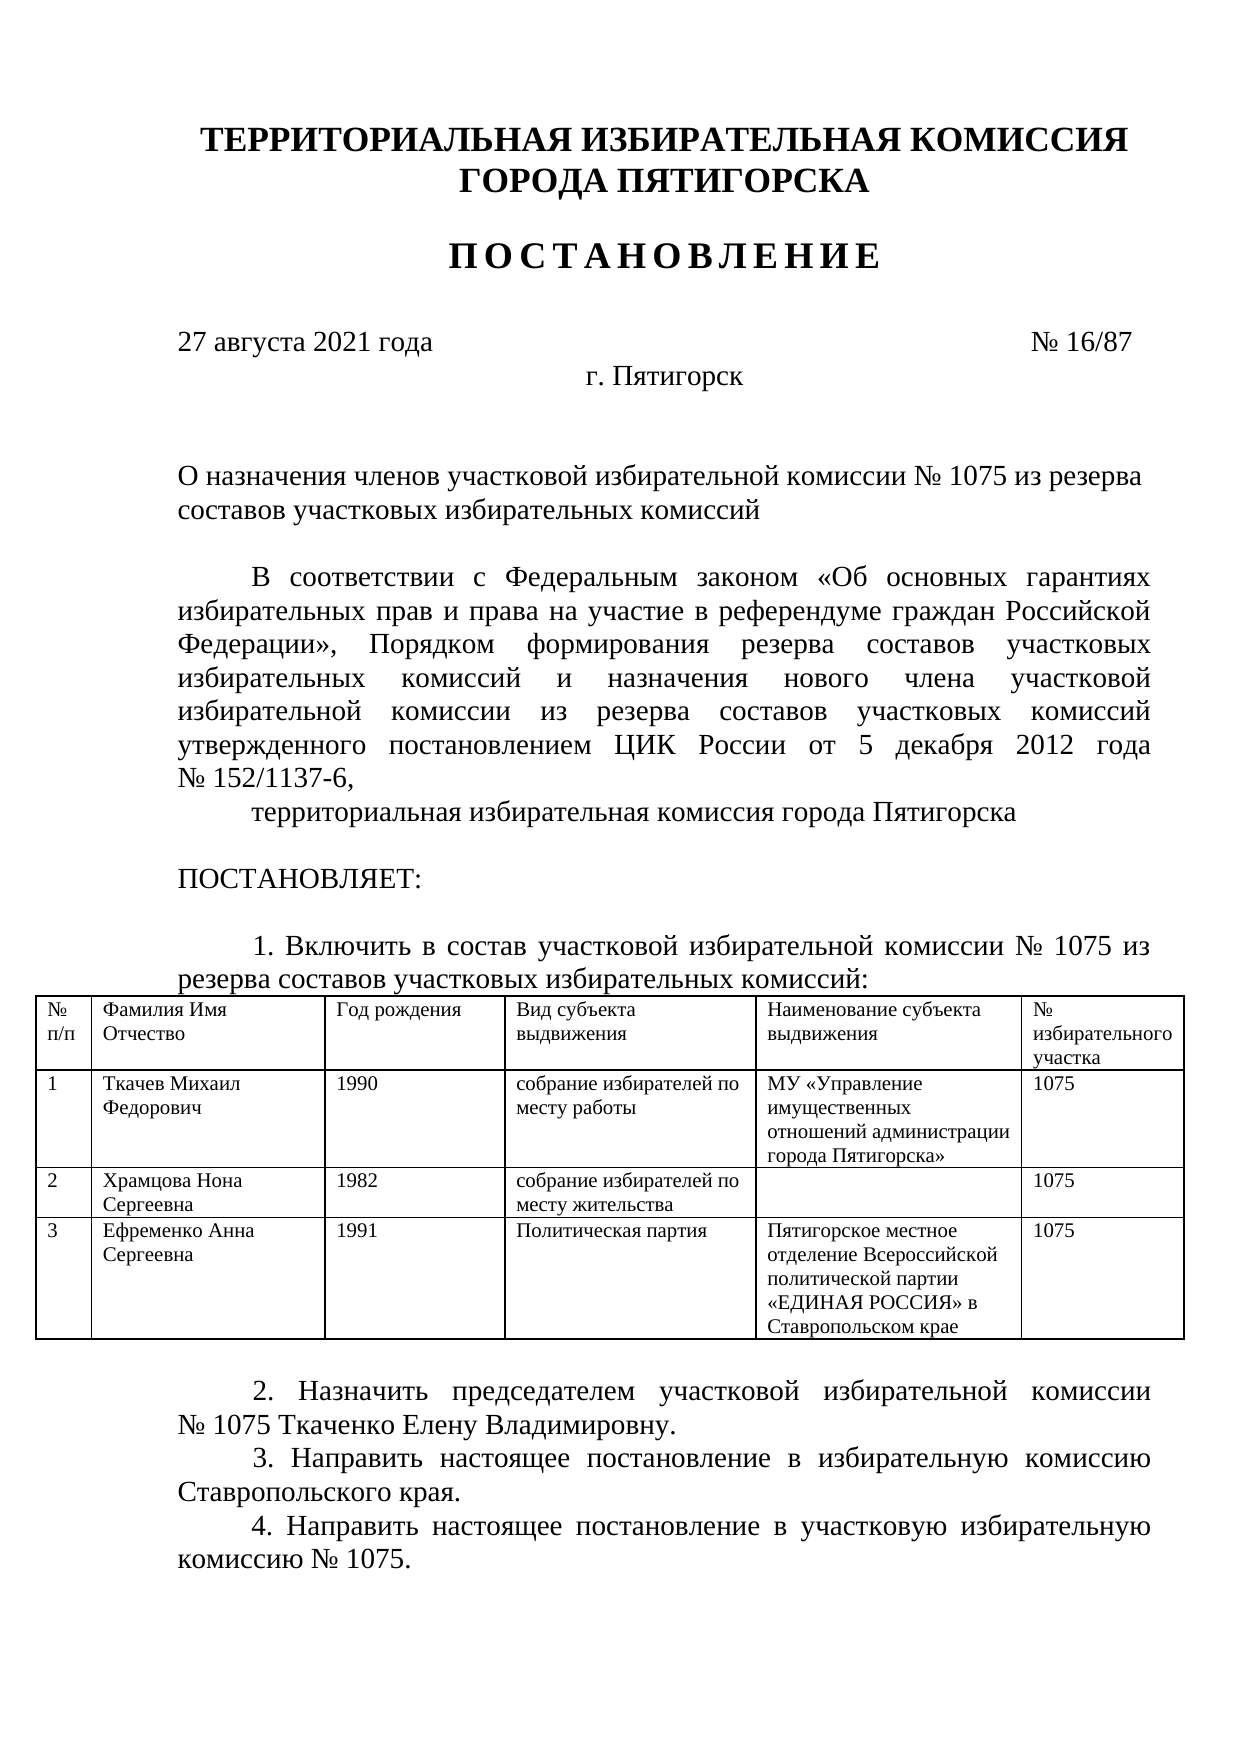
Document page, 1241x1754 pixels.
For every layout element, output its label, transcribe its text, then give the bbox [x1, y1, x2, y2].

table_cell 3 [37, 1218, 91, 1338]
text ГОРОДА ПЯТИГОРСКА [177, 159, 1152, 200]
table_header № избирательного участка [1022, 997, 1183, 1069]
table_cell Ефременко Анна Сергеевна [92, 1218, 324, 1338]
text ТЕРРИТОРИАЛЬНАЯ ИЗБИРАТЕЛЬНАЯ КОМИССИЯ [177, 118, 1152, 159]
table_cell [757, 1168, 1021, 1216]
table_cell 1991 [326, 1218, 504, 1338]
table_header № п/п [37, 997, 91, 1069]
table_cell 1075 [1022, 1218, 1183, 1338]
text 3. Направить настоящее постановление в избирательную комиссию Ставропольского края. [177, 1441, 1152, 1508]
text 4. Направить настоящее постановление в участковую избирательную комиссию № 1075. [177, 1508, 1152, 1575]
table_cell 2 [37, 1168, 91, 1216]
table_cell МУ «Управление имущественных отношений администрации города Пятигорска» [757, 1071, 1021, 1167]
text 1. Включить в состав участковой избирательной комиссии № 1075 из резерва составов участковых избирательных комиссий: [177, 928, 1152, 995]
table_cell Политическая партия [506, 1218, 755, 1338]
table_cell 1990 [326, 1071, 504, 1167]
text г. Пятигорск [177, 358, 1152, 391]
table_cell 1075 [1022, 1071, 1183, 1167]
table_cell Храмцова Нона Сергеевна [92, 1168, 324, 1216]
title территориальная избирательная комиссия города Пятигорска [177, 794, 1152, 827]
table_header Вид субъекта выдвижения [506, 997, 755, 1069]
table_header Наименование субъекта выдвижения [757, 997, 1021, 1069]
table_header Год рождения [326, 997, 504, 1069]
text 27 августа 2021 года № 16/87 [177, 324, 1152, 358]
table_cell Ткачев Михаил Федорович [92, 1071, 324, 1167]
text ПОСТАНОВЛЯЕТ: [177, 861, 1152, 894]
table_cell 1 [37, 1071, 91, 1167]
table_cell собрание избирателей по месту жительства [506, 1168, 755, 1216]
text 2. Назначить председателем участковой избирательной комиссии № 1075 Ткаченко Елену Владимировну. [177, 1373, 1152, 1441]
table_header Фамилия Имя Отчество [92, 997, 324, 1069]
table_cell 1075 [1022, 1168, 1183, 1216]
title В соответствии с Федеральным законом «Об основных гарантиях избирательных прав и права на участие в референдуме граждан Российской Федерации», Порядком формирования резерва составов участковых избирательных комиссий и назначения нового члена участковой избирательной комиссии из резерва составов участковых комиссий утвержденного постановлением ЦИК России от 5 декабря 2012 года № 152/1137-6, [177, 559, 1152, 794]
text ПОСТАНОВЛЕНИЕ [177, 233, 1152, 276]
table_cell собрание избирателей по месту работы [506, 1071, 755, 1167]
table_cell Пятигорское местное отделение Всероссийской политической партии «ЕДИНАЯ РОССИЯ» в Ставропольском крае [757, 1218, 1021, 1338]
text О назначения членов участковой избирательной комиссии № 1075 из резерва составов участковых избирательных комиссий [177, 458, 1152, 526]
table_cell 1982 [326, 1168, 504, 1216]
